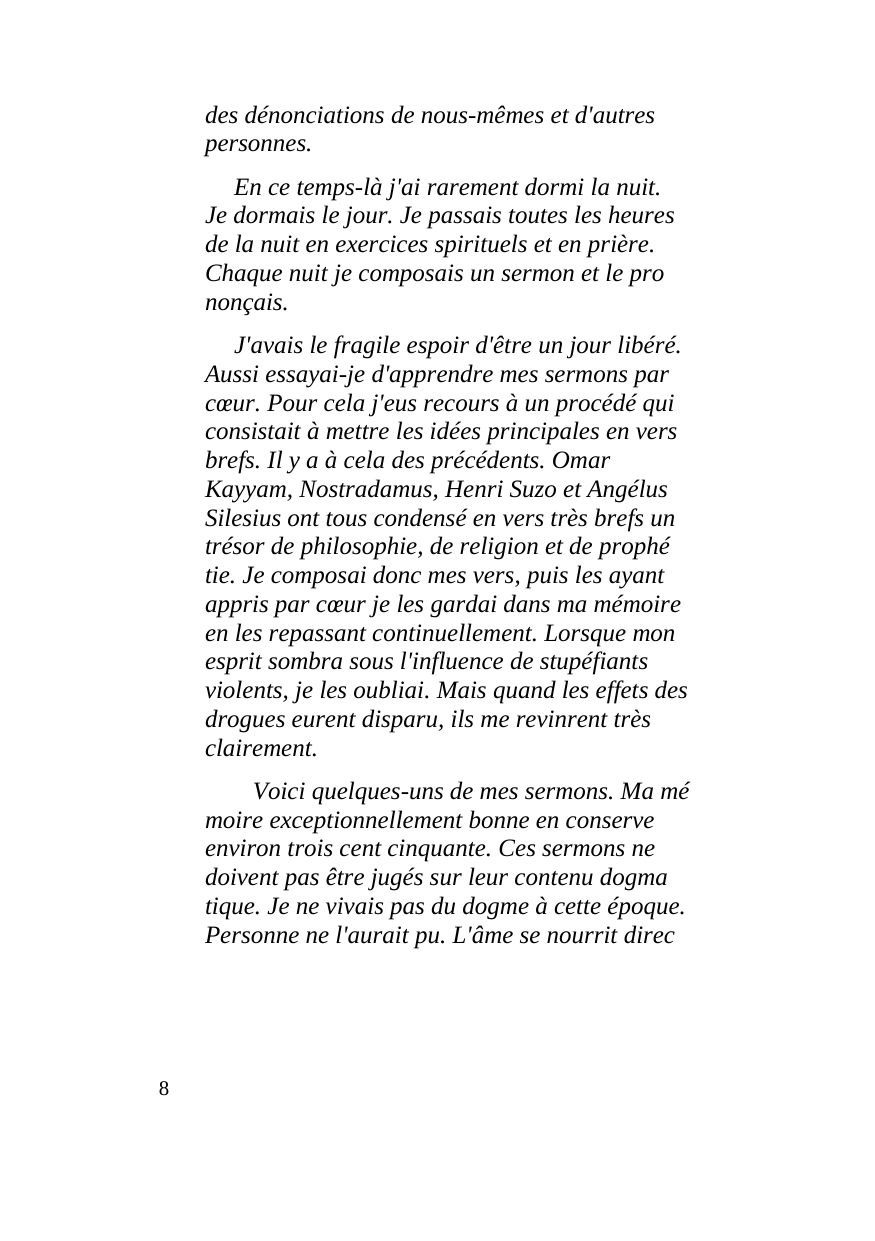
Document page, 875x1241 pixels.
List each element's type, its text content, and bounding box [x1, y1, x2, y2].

text Personne ne l'aurait pu. L'âme se nourrit direc [205, 920, 763, 948]
text de la nuit en exercices spirituels et en prière. [205, 229, 763, 258]
text consistait à mettre les idées principales en vers [205, 416, 763, 445]
text cœur. Pour cela j'eus recours à un procédé qui [205, 388, 763, 416]
text des dénonciations de nous-mêmes et d'autres [205, 100, 763, 128]
text tique. Je ne vivais pas du dogme à cette époque. [205, 891, 763, 920]
text Kayyam, Nostradamus, Henri Suzo et Angélus [205, 474, 763, 503]
text Aussi essayai-je d'apprendre mes sermons par [205, 359, 763, 388]
text doivent pas être jugés sur leur contenu dogma [205, 862, 763, 891]
text esprit sombra sous l'influence de stupéfiants [205, 646, 763, 675]
text J'avais le fragile espoir d'être un jour libéré. [205, 330, 763, 359]
text clairement. [205, 733, 763, 761]
text personnes. [205, 128, 763, 157]
text environ trois cent cinquante. Ces sermons ne [205, 833, 763, 862]
text drogues eurent disparu, ils me revinrent très [205, 704, 763, 733]
text En ce temps-là j'ai rarement dormi la nuit. [205, 172, 763, 201]
text appris par cœur je les gardai dans ma mémoire [205, 589, 763, 618]
text en les repassant continuellement. Lorsque mon [205, 618, 763, 646]
text moire exceptionnellement bonne en conserve [205, 805, 763, 833]
text Voici quelques-uns de mes sermons. Ma mé [205, 776, 763, 805]
text trésor de philosophie, de religion et de prophé [205, 531, 763, 560]
text Je dormais le jour. Je passais toutes les heures [205, 201, 763, 229]
text Silesius ont tous condensé en vers très brefs un [205, 503, 763, 531]
text violents, je les oubliai. Mais quand les effets des [205, 675, 763, 704]
text tie. Je composai donc mes vers, puis les ayant [205, 560, 763, 589]
text brefs. Il y a à cela des précédents. Omar [205, 445, 763, 474]
text Chaque nuit je composais un sermon et le pro [205, 258, 763, 287]
text nonçais. [205, 287, 763, 316]
